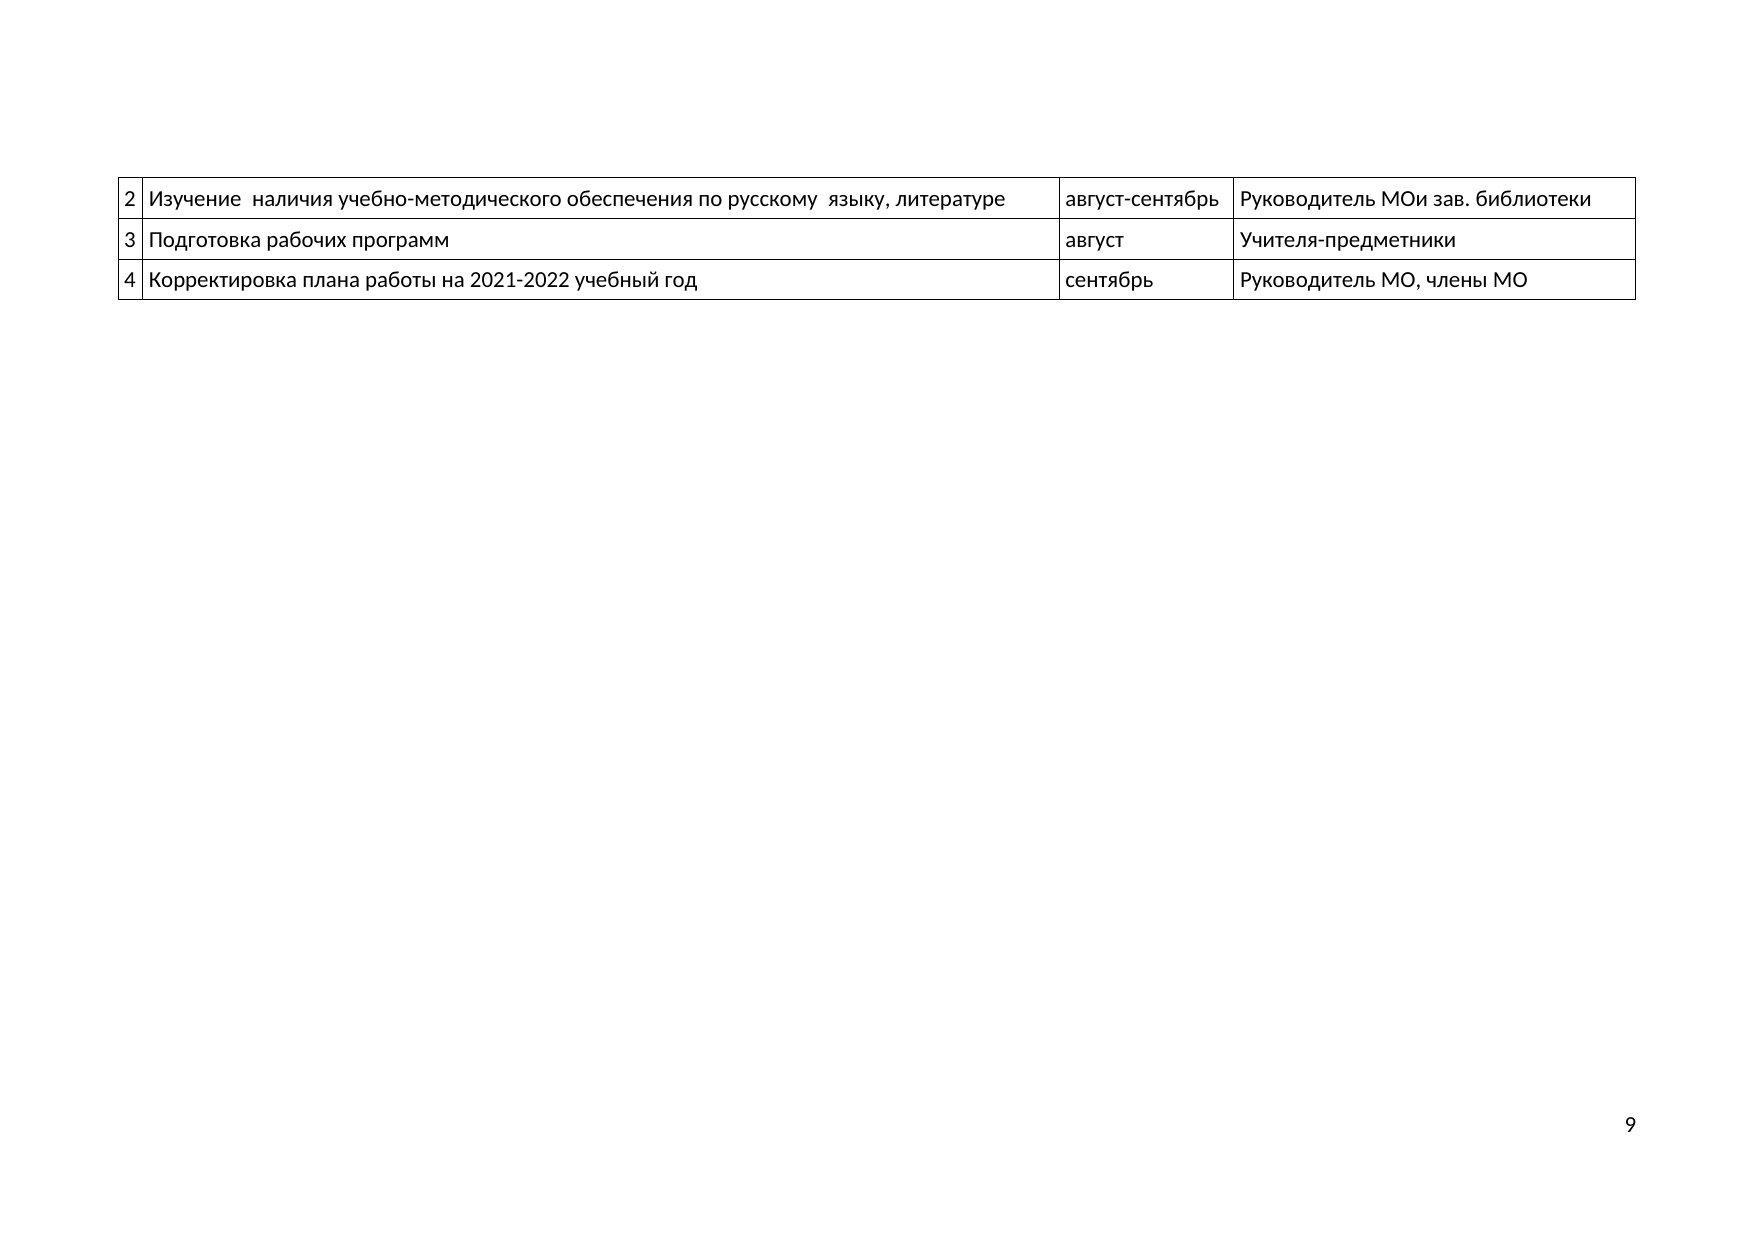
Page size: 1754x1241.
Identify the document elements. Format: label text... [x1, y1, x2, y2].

table_cell 4 [119, 260, 142, 299]
table_cell 3 [119, 219, 142, 259]
table_cell август-сентябрь [1060, 178, 1233, 218]
table_cell Подготовка рабочих программ [143, 219, 1059, 259]
table_cell сентябрь [1060, 260, 1233, 299]
table_cell Учителя-предметники [1234, 219, 1635, 259]
table_cell Корректировка плана работы на 2021-2022 учебный год [143, 260, 1059, 299]
table_cell 2 [119, 178, 142, 218]
table_cell август [1060, 219, 1233, 259]
table_cell Изучение наличия учебно-методического обеспечения по русскому языку, литературе [143, 178, 1059, 218]
table_cell Руководитель МО, члены МО [1234, 260, 1635, 299]
table_cell Руководитель МОи зав. библиотеки [1234, 178, 1635, 218]
